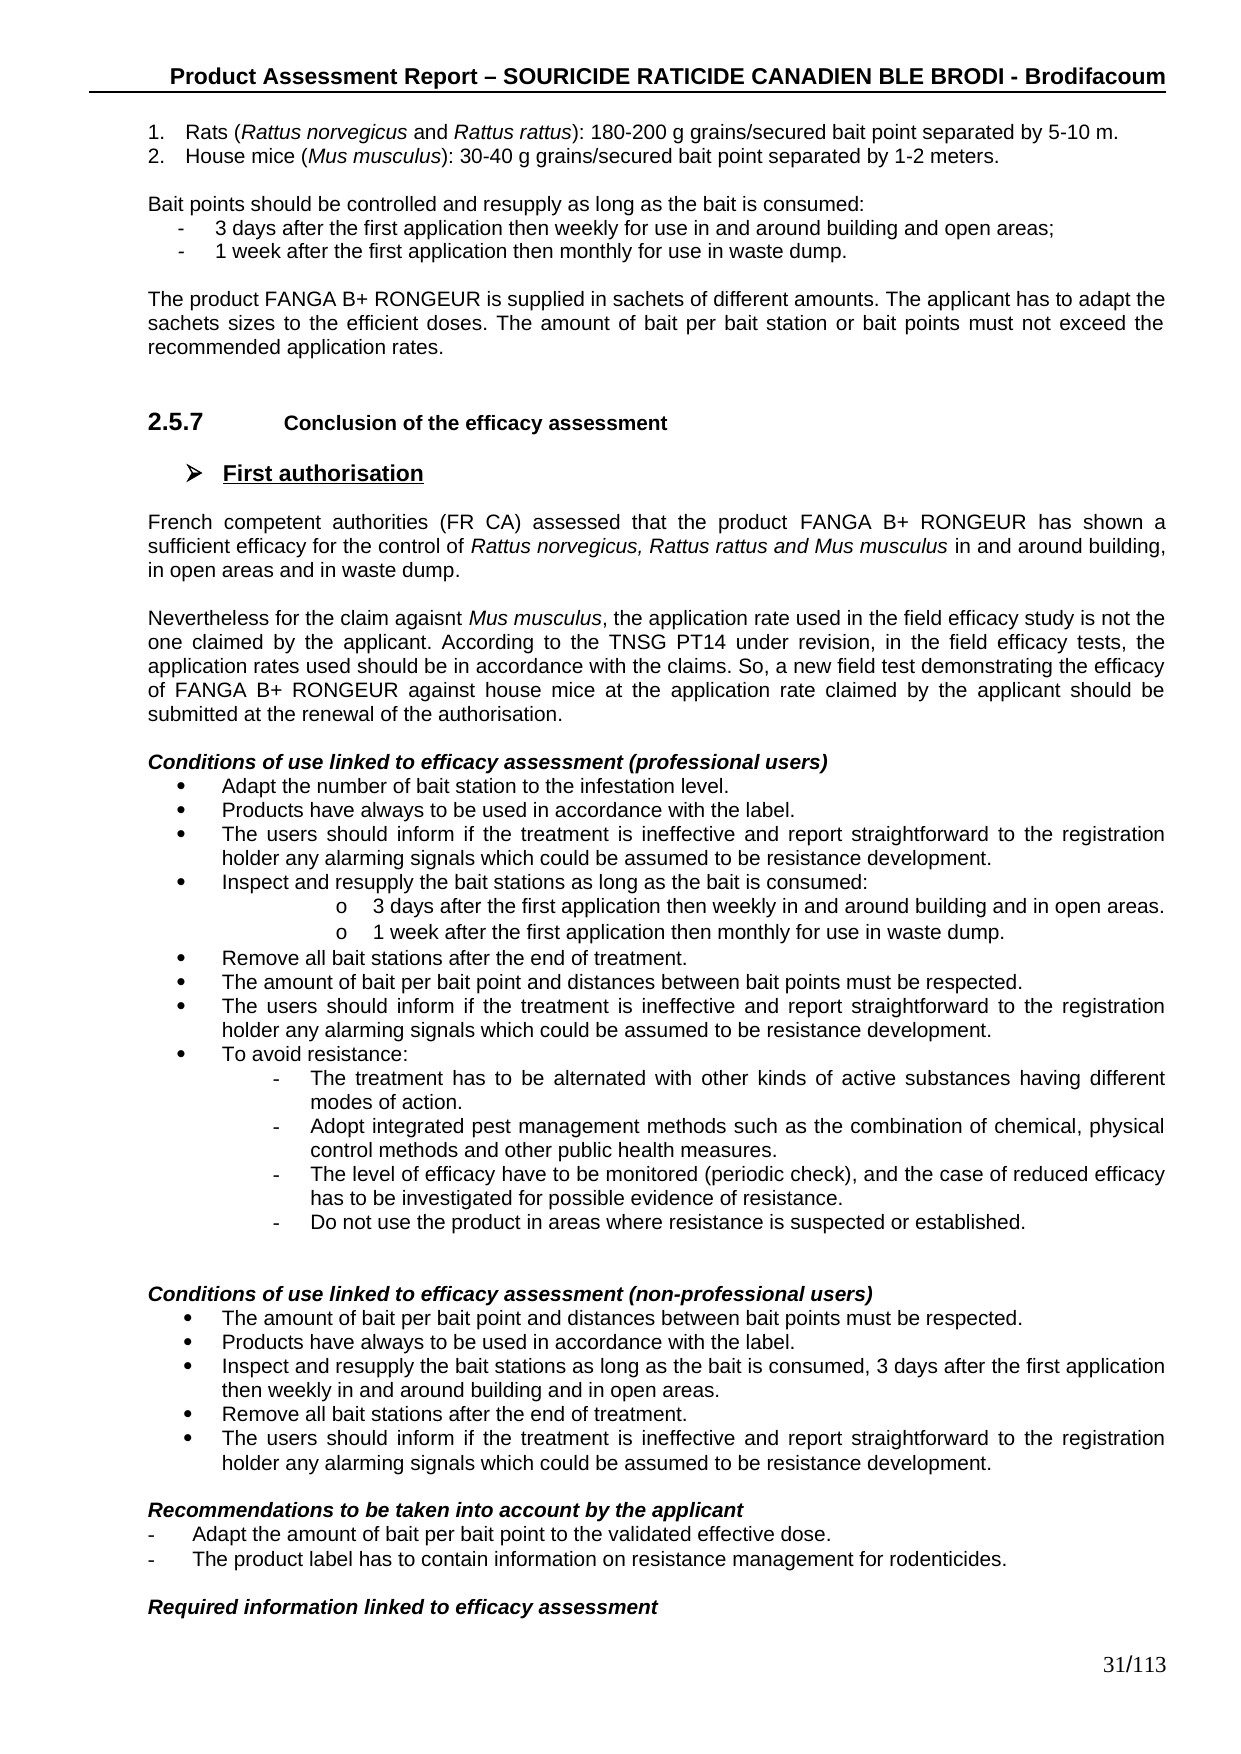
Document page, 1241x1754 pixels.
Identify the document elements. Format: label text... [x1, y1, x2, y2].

list Remove all bait stations after the end of treatment. [184, 1402, 1166, 1426]
text Nevertheless for the claim agaisnt Mus musculus, the application rate used in the field efficacy study is not the one claimed by the applicant. According to the TNSG PT14 under revision, in the field efficacy tests, the application rates used should be in accordance with the claims. So, a new field test demonstrating the efficacy of FANGA B+ RONGEUR against house mice at the application rate claimed by the applicant should be submitted at the renewal of the authorisation. [148, 606, 1166, 726]
list Products have always to be used in accordance with the label. [184, 1330, 1166, 1354]
list The amount of bait per bait point and distances between bait points must be respected. [184, 1306, 1166, 1330]
list Adapt the amount of bait per bait point to the validated effective dose. [148, 1522, 1166, 1546]
list The users should inform if the treatment is ineffective and report straightforward to the registration holder any alarming signals which could be assumed to be resistance development. [177, 993, 1166, 1042]
list The amount of bait per bait point and distances between bait points must be respected. [177, 969, 1166, 993]
list The treatment has to be alternated with other kinds of active substances having different modes of action. [273, 1066, 1166, 1114]
list House mice (Mus musculus): 30-40 g grains/secured bait point separated by 1-2 meters. [148, 143, 1166, 167]
list Products have always to be used in accordance with the label. [177, 798, 1166, 822]
list To avoid resistance: [177, 1042, 1166, 1066]
text Required information linked to efficacy assessment [148, 1594, 1166, 1618]
list 1 week after the first application then monthly for use in waste dump. [335, 919, 1166, 945]
list Do not use the product in areas where resistance is suspected or established. [273, 1210, 1166, 1234]
list Adapt the number of bait station to the infestation level. [177, 773, 1166, 798]
list Rats (Rattus norvegicus and Rattus rattus): 180-200 g grains/secured bait point separated by 5-10 m. [148, 119, 1166, 143]
text Bait points should be controlled and resupply as long as the bait is consumed: [148, 191, 1166, 215]
text Conditions of use linked to efficacy assessment (non-professional users) [148, 1282, 1166, 1306]
list Remove all bait stations after the end of treatment. [177, 945, 1166, 969]
list Inspect and resupply the bait stations as long as the bait is consumed: [177, 870, 1166, 894]
list The level of efficacy have to be monitored (periodic check), and the case of reduced efficacy has to be investigated for possible evidence of resistance. [273, 1162, 1166, 1210]
subtitle Conclusion of the efficacy assessment [148, 407, 1166, 436]
text French competent authorities (FR CA) assessed that the product FANGA B+ RONGEUR has shown a sufficient efficacy for the control of Rattus norvegicus, Rattus rattus and Mus musculus in and around building, in open areas and in waste dump. [148, 510, 1166, 582]
list The users should inform if the treatment is ineffective and report straightforward to the registration holder any alarming signals which could be assumed to be resistance development. [177, 822, 1166, 870]
text Recommendations to be taken into account by the applicant [148, 1498, 1166, 1522]
list The product label has to contain information on resistance management for rodenticides. [148, 1546, 1166, 1571]
list 1 week after the first application then monthly for use in waste dump. [177, 239, 1166, 263]
text Conditions of use linked to efficacy assessment (professional users) [148, 749, 1166, 773]
list The users should inform if the treatment is ineffective and report straightforward to the registration holder any alarming signals which could be assumed to be resistance development. [184, 1426, 1166, 1474]
list First authorisation [185, 460, 1166, 486]
list 3 days after the first application then weekly for use in and around building and open areas; [177, 215, 1166, 239]
text The product FANGA B+ RONGEUR is supplied in sachets of different amounts. The applicant has to adapt the sachets sizes to the efficient doses. The amount of bait per bait station or bait points must not exceed the recommended application rates. [148, 287, 1166, 359]
list Adopt integrated pest management methods such as the combination of chemical, physical control methods and other public health measures. [273, 1114, 1166, 1162]
list 3 days after the first application then weekly in and around building and in open areas. [335, 894, 1166, 919]
list Inspect and resupply the bait stations as long as the bait is consumed, 3 days after the first application then weekly in and around building and in open areas. [184, 1354, 1166, 1402]
